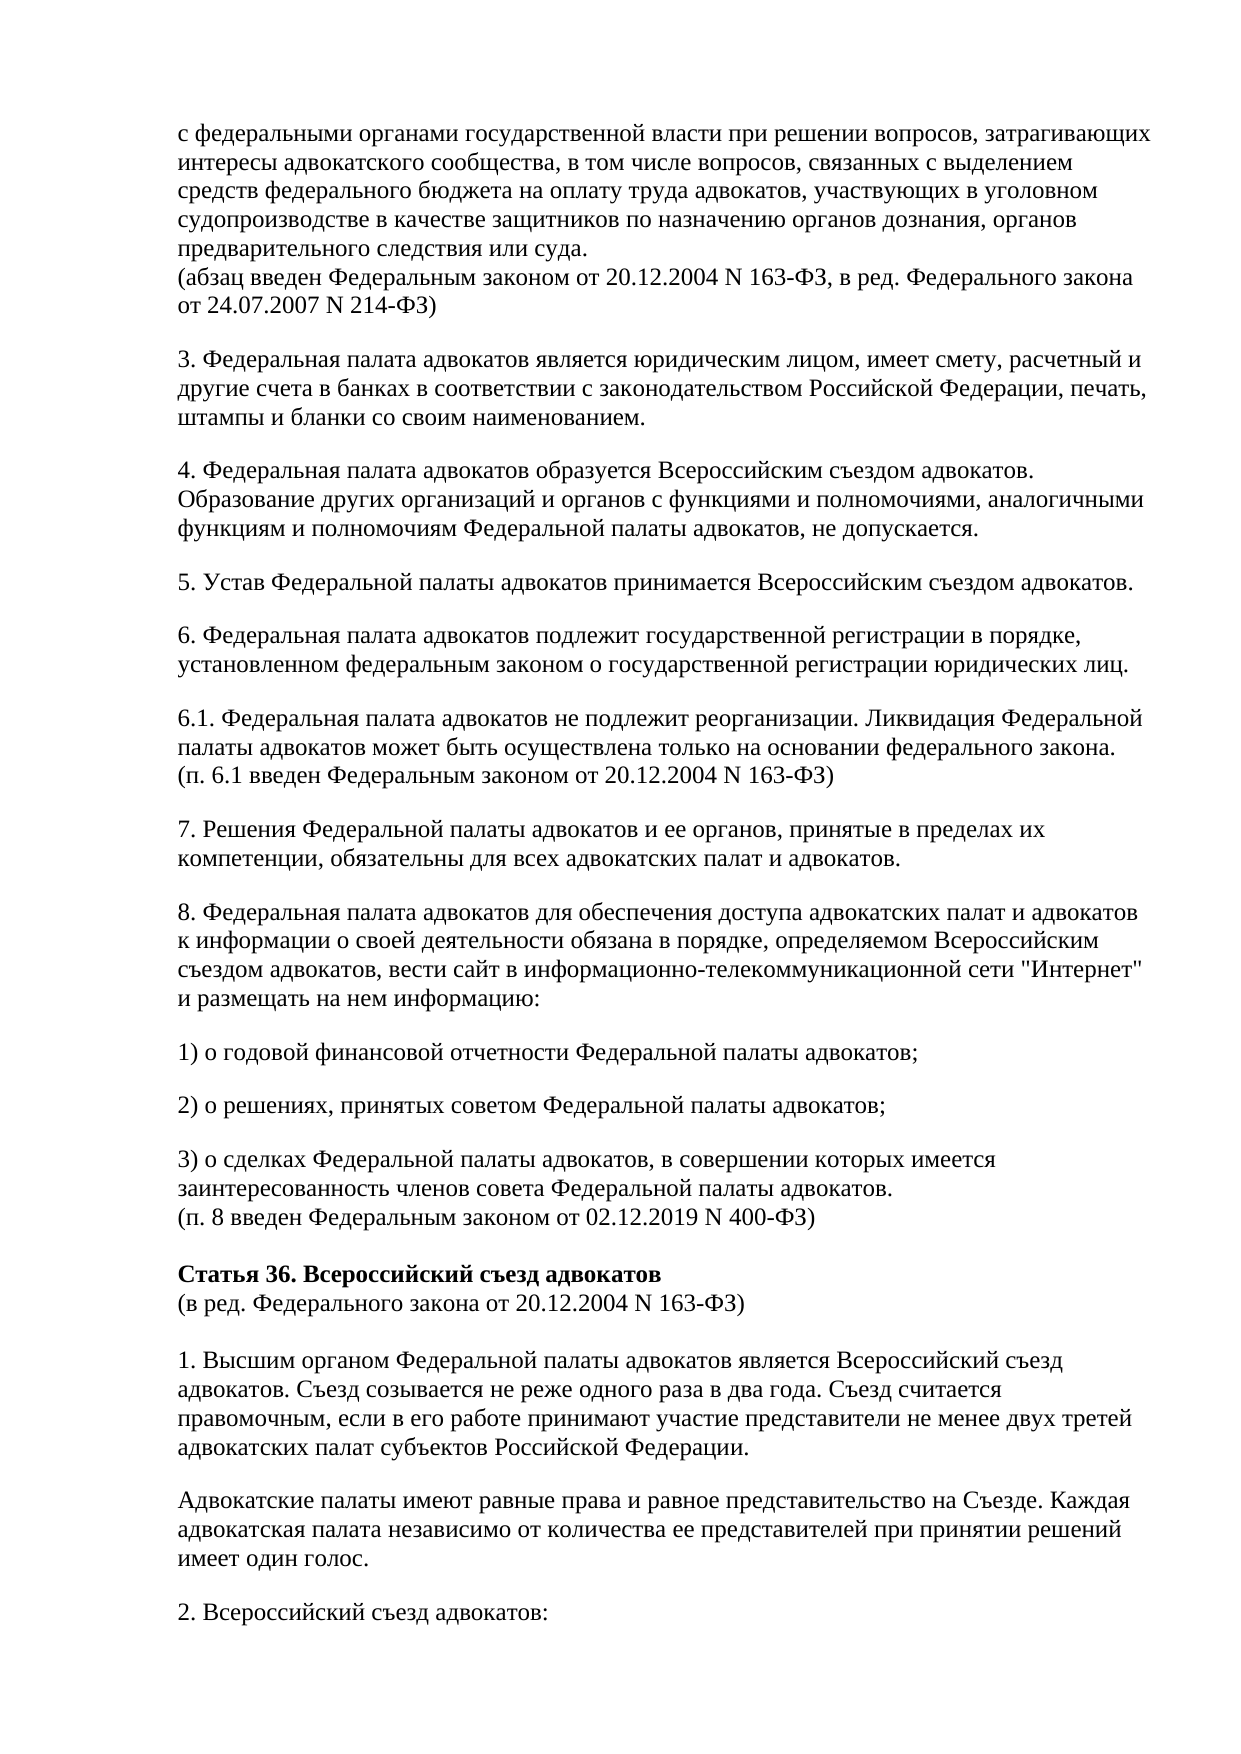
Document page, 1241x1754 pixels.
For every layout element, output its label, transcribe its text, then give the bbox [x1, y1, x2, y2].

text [177, 118, 1152, 262]
text 3. Федеральная палата адвокатов является юридическим лицом, имеет смету, расчетный и другие счета в банках в соответствии с законодательством Российской Федерации, печать, штампы и бланки со своим наименованием. [177, 344, 1152, 431]
text (п. 8 введен Федеральным законом от 02.12.2019 N 400-ФЗ) [177, 1202, 1152, 1231]
text (в ред. Федерального закона от 20.12.2004 N 163-ФЗ) [177, 1288, 1152, 1317]
text (абзац введен Федеральным законом от 20.12.2004 N 163-ФЗ, в ред. Федерального закона от 24.07.2007 N 214-ФЗ) [177, 262, 1152, 319]
text 2) о решениях, принятых советом Федеральной палаты адвокатов; [177, 1091, 1152, 1119]
text 7. Решения Федеральной палаты адвокатов и ее органов, принятые в пределах их компетенции, обязательны для всех адвокатских палат и адвокатов. [177, 814, 1152, 872]
text 4. Федеральная палата адвокатов образуется Всероссийским съездом адвокатов. Образование других организаций и органов с функциями и полномочиями, аналогичными функциям и полномочиям Федеральной палаты адвокатов, не допускается. [177, 456, 1152, 542]
title Статья 36. Всероссийский съезд адвокатов [177, 1259, 1152, 1288]
text 3) о сделках Федеральной палаты адвокатов, в совершении которых имеется заинтересованность членов совета Федеральной палаты адвокатов. [177, 1144, 1152, 1202]
text 2. Всероссийский съезд адвокатов: [177, 1597, 1152, 1626]
text 1. Высшим органом Федеральной палаты адвокатов является Всероссийский съезд адвокатов. Съезд созывается не реже одного раза в два года. Съезд считается правомочным, если в его работе принимают участие представители не менее двух третей адвокатских палат субъектов Российской Федерации. [177, 1346, 1152, 1461]
text 1) о годовой финансовой отчетности Федеральной палаты адвокатов; [177, 1037, 1152, 1066]
text Адвокатские палаты имеют равные права и равное представительство на Съезде. Каждая адвокатская палата независимо от количества ее представителей при принятии решений имеет один голос. [177, 1486, 1152, 1572]
text 6.1. Федеральная палата адвокатов не подлежит реорганизации. Ликвидация Федеральной палаты адвокатов может быть осуществлена только на основании федерального закона. [177, 703, 1152, 761]
text 8. Федеральная палата адвокатов для обеспечения доступа адвокатских палат и адвокатов к информации о своей деятельности обязана в порядке, определяемом Всероссийским съездом адвокатов, вести сайт в информационно-телекоммуникационной сети "Интернет" и размещать на нем информацию: [177, 897, 1152, 1012]
text (п. 6.1 введен Федеральным законом от 20.12.2004 N 163-ФЗ) [177, 761, 1152, 789]
text 5. Устав Федеральной палаты адвокатов принимается Всероссийским съездом адвокатов. [177, 567, 1152, 596]
text 6. Федеральная палата адвокатов подлежит государственной регистрации в порядке, установленном федеральным законом о государственной регистрации юридических лиц. [177, 621, 1152, 678]
